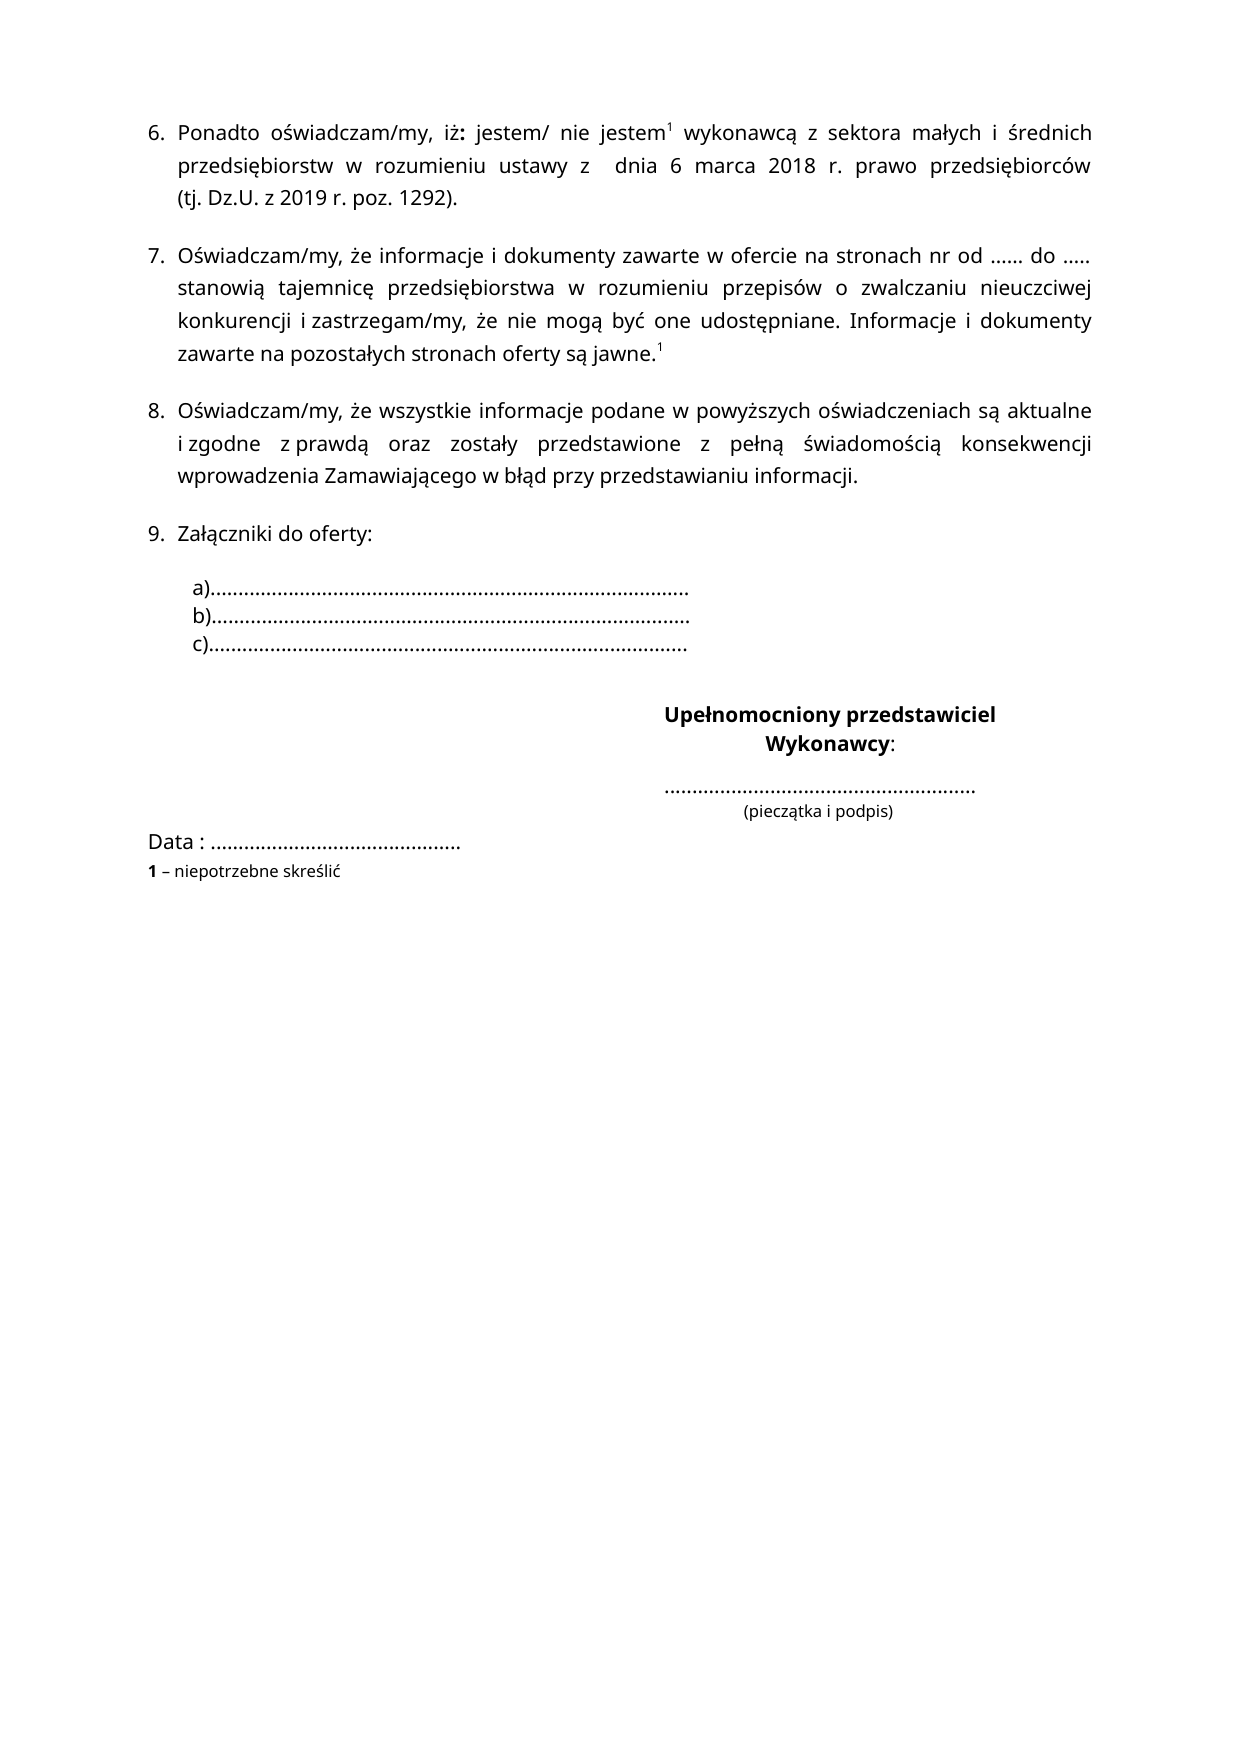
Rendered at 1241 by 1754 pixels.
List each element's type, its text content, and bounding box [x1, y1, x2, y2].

list Załączniki do oferty: [148, 519, 1093, 548]
text Upełnomocniony przedstawiciel [664, 701, 1093, 729]
text 1 – niepotrzebne skreślić [148, 859, 1093, 882]
text a)...................................................................................... [192, 573, 1093, 601]
text Wykonawcy: [738, 729, 1093, 757]
text b)...................................................................................... [192, 601, 1093, 629]
text (pieczątka i podpis) [738, 800, 1093, 823]
list Oświadczam/my, że wszystkie informacje podane w powyższych oświadczeniach są aktualne i zgodne z prawdą oraz zostały przedstawione z pełną świadomością konsekwencji wprowadzenia Zamawiającego w błąd przy przedstawianiu informacji. [148, 396, 1093, 490]
list Ponadto oświadczam/my, iż: jestem/ nie jestem1 wykonawcą z sektora małych i średnich przedsiębiorstw w rozumieniu ustawy z dnia 6 marca 2018 r. prawo przedsiębiorców (tj. Dz.U. z 2019 r. poz. 1292). [148, 118, 1093, 212]
list Oświadczam/my, że informacje i dokumenty zawarte w ofercie na stronach nr od …… do ….. stanowią tajemnicę przedsiębiorstwa w rozumieniu przepisów o zwalczaniu nieuczciwej konkurencji i zastrzegam/my, że nie mogą być one udostępniane. Informacje i dokumenty zawarte na pozostałych stronach oferty są jawne.1 [148, 241, 1093, 367]
text Data : ............................................. [148, 827, 1093, 855]
text c)...................................................................................... [192, 629, 1093, 658]
text ........................................................ [590, 772, 1093, 800]
